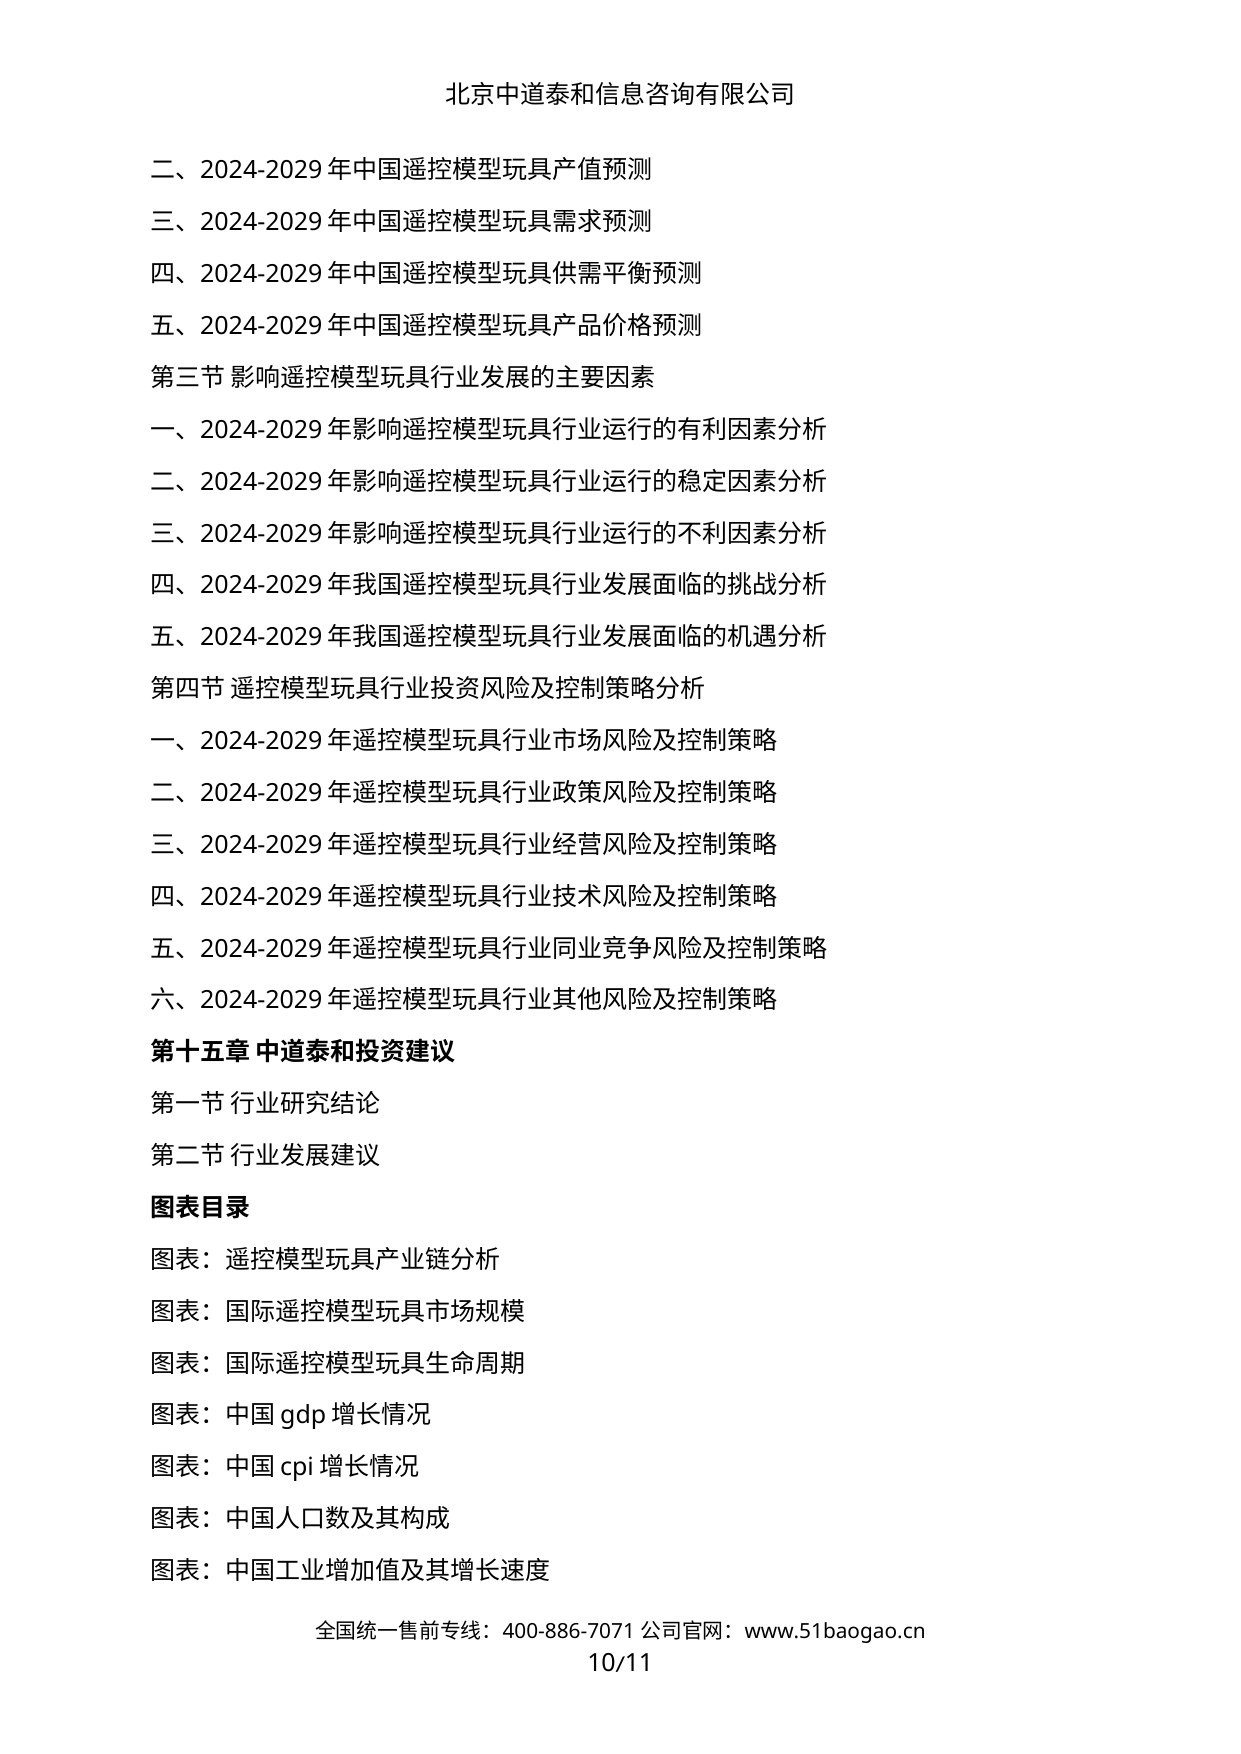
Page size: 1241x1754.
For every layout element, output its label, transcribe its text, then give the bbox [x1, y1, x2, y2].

text 图表：中国cpi增长情况 [150, 1447, 1090, 1483]
text 第十五章 中道泰和投资建议 [150, 1032, 1090, 1068]
text 一、2024-2029年遥控模型玩具行业市场风险及控制策略 [150, 721, 1090, 757]
text 一、2024-2029年影响遥控模型玩具行业运行的有利因素分析 [150, 409, 1090, 446]
text 二、2024-2029年遥控模型玩具行业政策风险及控制策略 [150, 772, 1090, 809]
text 图表：中国gdp增长情况 [150, 1395, 1090, 1431]
text 五、2024-2029年我国遥控模型玩具行业发展面临的机遇分析 [150, 617, 1090, 653]
text 图表：遥控模型玩具产业链分析 [150, 1239, 1090, 1276]
text 二、2024-2029年影响遥控模型玩具行业运行的稳定因素分析 [150, 461, 1090, 497]
text 五、2024-2029年中国遥控模型玩具产品价格预测 [150, 306, 1090, 342]
text 图表：国际遥控模型玩具市场规模 [150, 1291, 1090, 1327]
text 图表：国际遥控模型玩具生命周期 [150, 1343, 1090, 1379]
text 四、2024-2029年中国遥控模型玩具供需平衡预测 [150, 254, 1090, 290]
text 三、2024-2029年影响遥控模型玩具行业运行的不利因素分析 [150, 513, 1090, 549]
text 五、2024-2029年遥控模型玩具行业同业竞争风险及控制策略 [150, 928, 1090, 964]
text 第三节 影响遥控模型玩具行业发展的主要因素 [150, 357, 1090, 394]
text 三、2024-2029年遥控模型玩具行业经营风险及控制策略 [150, 824, 1090, 861]
text 图表：中国人口数及其构成 [150, 1499, 1090, 1535]
text 图表目录 [150, 1187, 1090, 1224]
text 第二节 行业发展建议 [150, 1136, 1090, 1172]
text 图表：中国工业增加值及其增长速度 [150, 1551, 1090, 1587]
text 四、2024-2029年我国遥控模型玩具行业发展面临的挑战分析 [150, 565, 1090, 601]
text 第四节 遥控模型玩具行业投资风险及控制策略分析 [150, 669, 1090, 705]
text 第一节 行业研究结论 [150, 1084, 1090, 1120]
text 二、2024-2029年中国遥控模型玩具产值预测 [150, 150, 1090, 186]
text 六、2024-2029年遥控模型玩具行业其他风险及控制策略 [150, 980, 1090, 1016]
text 四、2024-2029年遥控模型玩具行业技术风险及控制策略 [150, 876, 1090, 912]
text 三、2024-2029年中国遥控模型玩具需求预测 [150, 202, 1090, 238]
